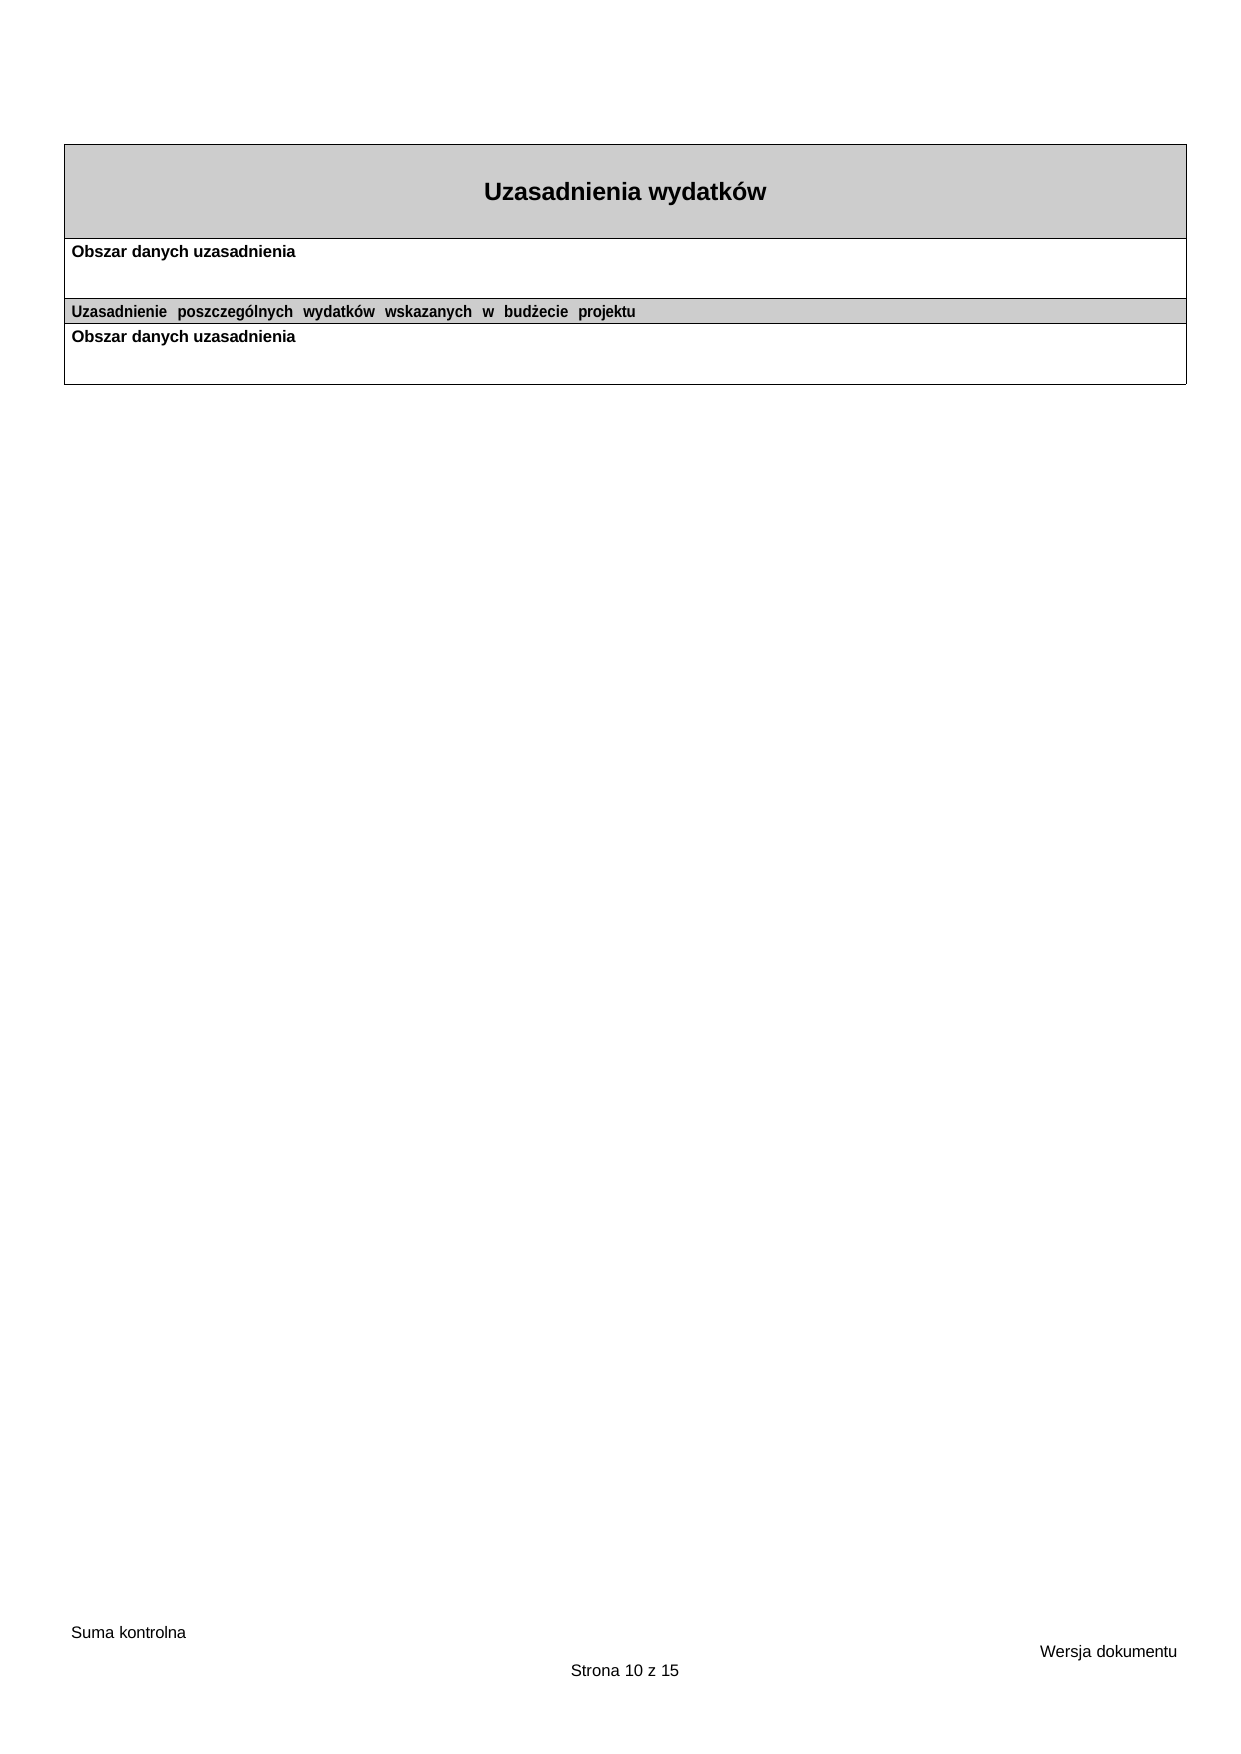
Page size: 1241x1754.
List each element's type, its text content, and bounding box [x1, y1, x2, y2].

table_cell Uzasadnienie poszczególnych wydatków wskazanych w budżecie projektu [65, 299, 1186, 323]
table_header Uzasadnienia wydatków [65, 145, 1186, 238]
table_cell Obszar danych uzasadnienia [65, 239, 1186, 298]
table_cell Obszar danych uzasadnienia [65, 324, 1186, 384]
